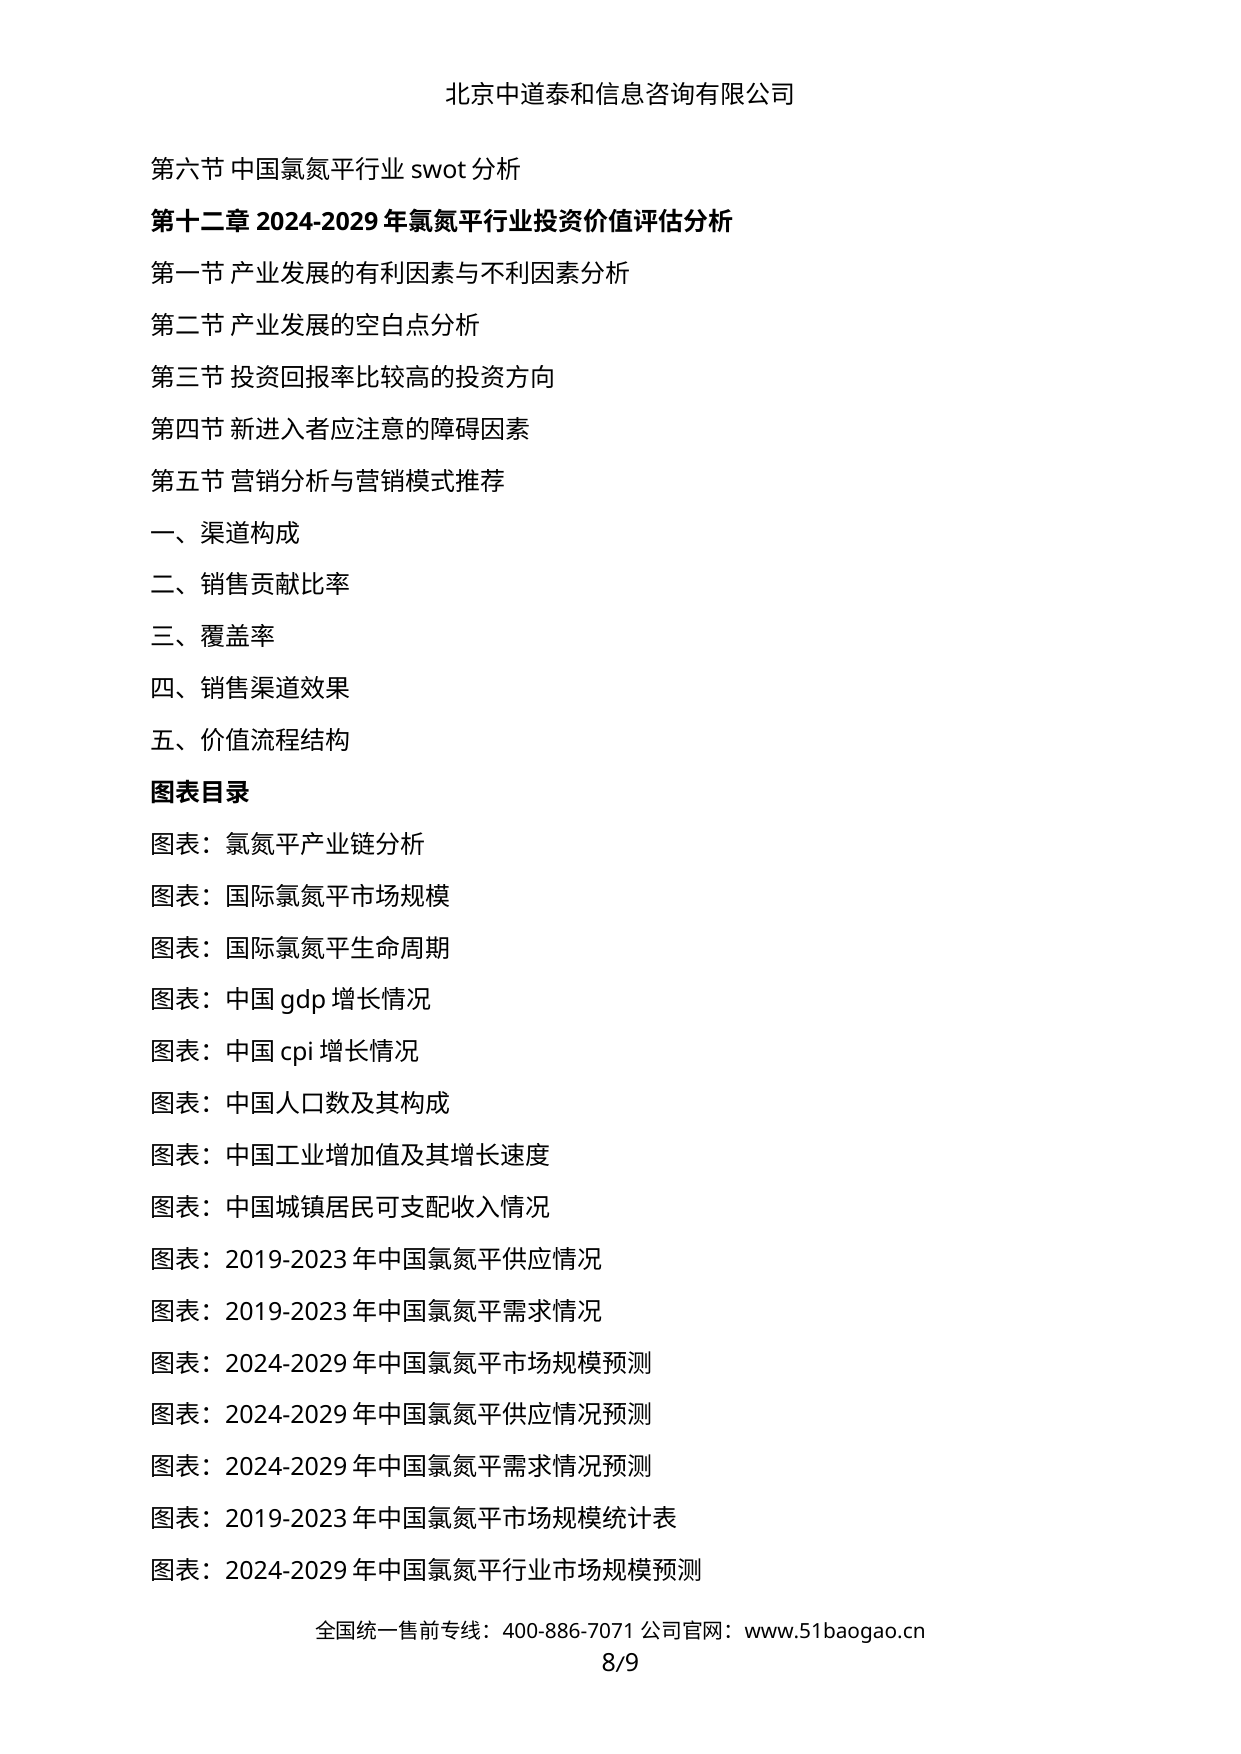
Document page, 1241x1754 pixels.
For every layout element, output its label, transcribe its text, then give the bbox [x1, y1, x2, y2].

text 图表：中国gdp增长情况 [150, 980, 1090, 1016]
text 图表：中国城镇居民可支配收入情况 [150, 1187, 1090, 1224]
text 图表：2024-2029年中国氯氮平需求情况预测 [150, 1447, 1090, 1483]
text 图表：2019-2023年中国氯氮平供应情况 [150, 1239, 1090, 1276]
text 图表目录 [150, 772, 1090, 809]
text 图表：2019-2023年中国氯氮平市场规模统计表 [150, 1499, 1090, 1535]
text 图表：2024-2029年中国氯氮平行业市场规模预测 [150, 1551, 1090, 1587]
text 四、销售渠道效果 [150, 669, 1090, 705]
text 图表：中国cpi增长情况 [150, 1032, 1090, 1068]
text 图表：2019-2023年中国氯氮平需求情况 [150, 1291, 1090, 1327]
text 图表：2024-2029年中国氯氮平供应情况预测 [150, 1395, 1090, 1431]
text 第五节 营销分析与营销模式推荐 [150, 461, 1090, 497]
text 三、覆盖率 [150, 617, 1090, 653]
text 二、销售贡献比率 [150, 565, 1090, 601]
text 第二节 产业发展的空白点分析 [150, 306, 1090, 342]
text 图表：中国人口数及其构成 [150, 1084, 1090, 1120]
text 五、价值流程结构 [150, 721, 1090, 757]
text 图表：中国工业增加值及其增长速度 [150, 1136, 1090, 1172]
text 图表：氯氮平产业链分析 [150, 824, 1090, 861]
text 图表：国际氯氮平生命周期 [150, 928, 1090, 964]
text 图表：2024-2029年中国氯氮平市场规模预测 [150, 1343, 1090, 1379]
text 第六节 中国氯氮平行业swot分析 [150, 150, 1090, 186]
text 第四节 新进入者应注意的障碍因素 [150, 409, 1090, 446]
text 图表：国际氯氮平市场规模 [150, 876, 1090, 912]
text 第十二章 2024-2029年氯氮平行业投资价值评估分析 [150, 202, 1090, 238]
text 一、渠道构成 [150, 513, 1090, 549]
text 第一节 产业发展的有利因素与不利因素分析 [150, 254, 1090, 290]
text 第三节 投资回报率比较高的投资方向 [150, 357, 1090, 394]
